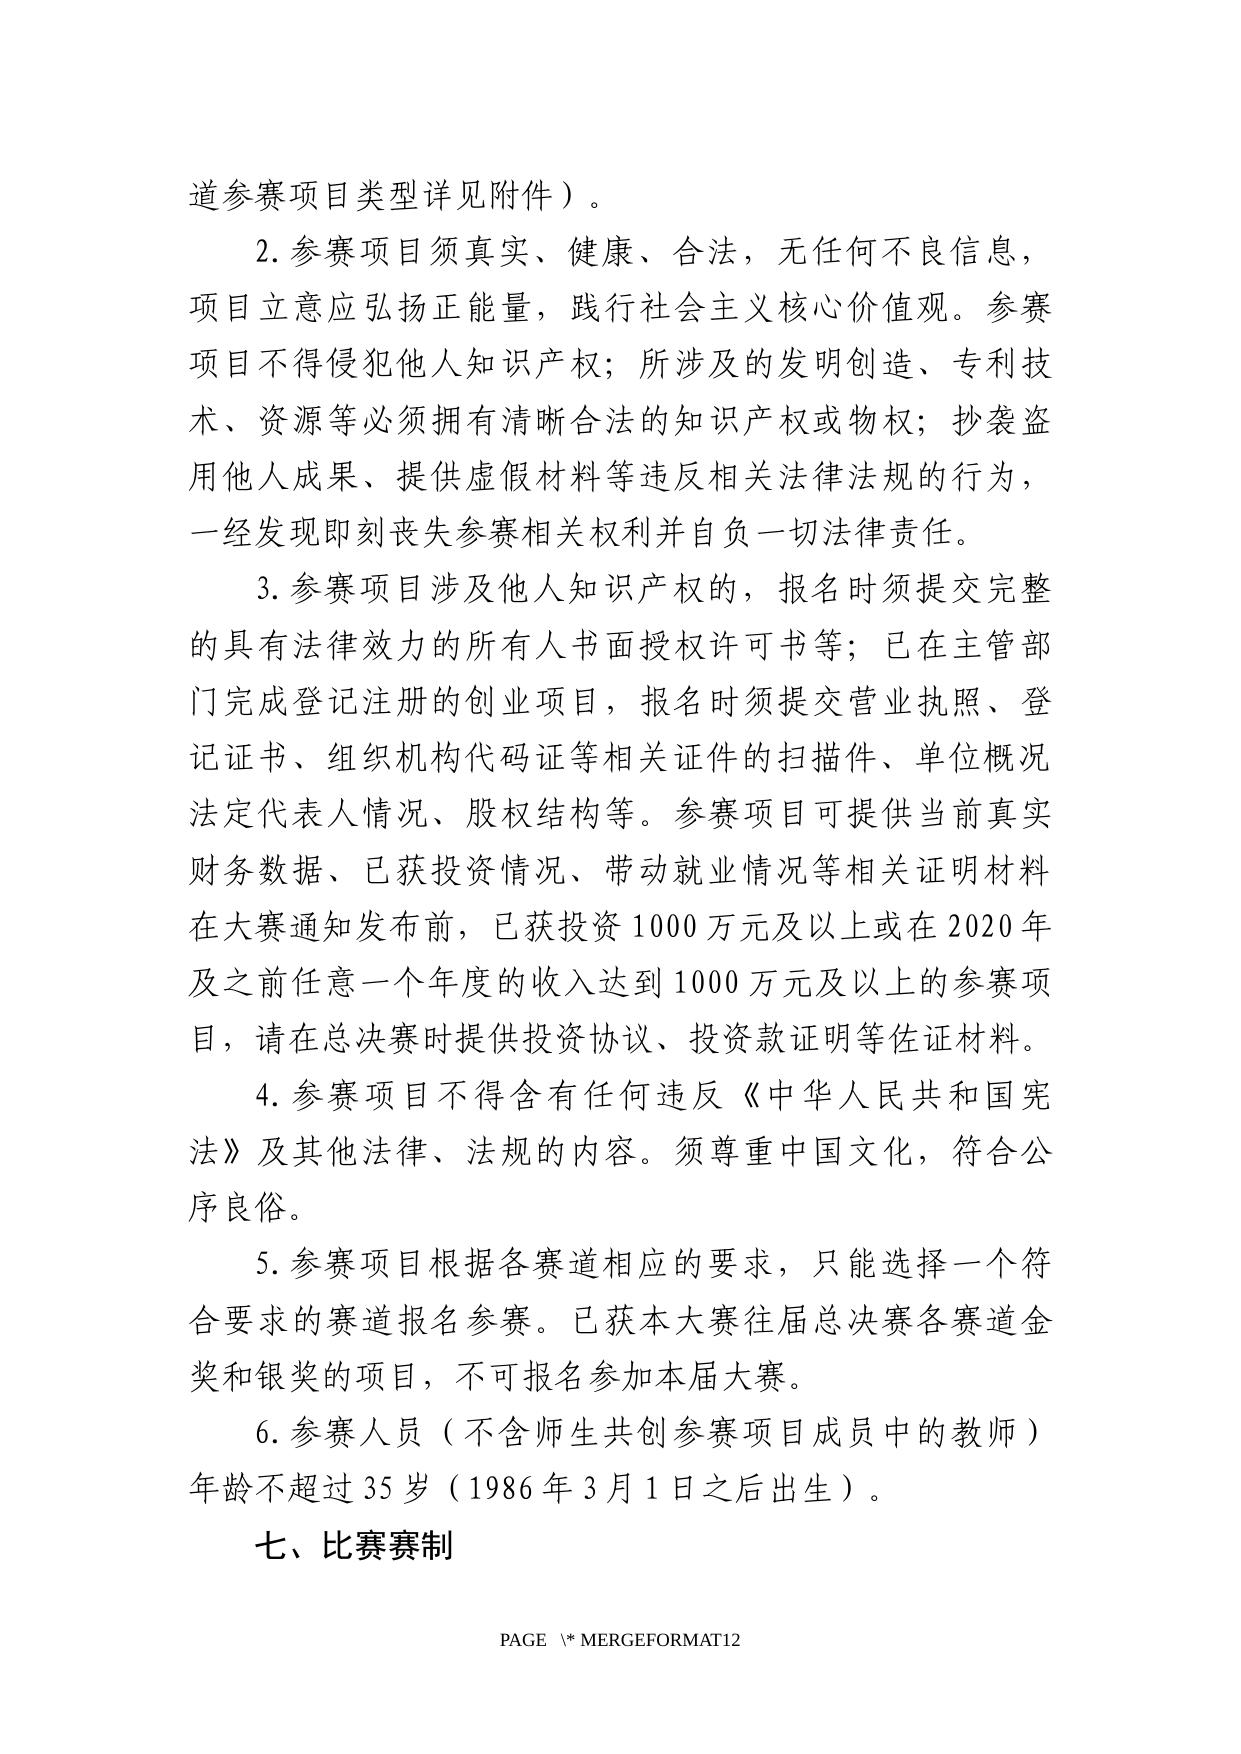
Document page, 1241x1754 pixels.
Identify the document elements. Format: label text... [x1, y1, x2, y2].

text 2.参赛项目须真实、健康、合法，无任何不良信息，项目立意应弘扬正能量，践行社会主义核心价值观。参赛项目不得侵犯他人知识产权；所涉及的发明创造、专利技术、资源等必须拥有清晰合法的知识产权或物权；抄袭盗用他人成果、提供虚假材料等违反相关法律法规的行为，一经发现即刻丧失参赛相关权利并自负一切法律责任。 [187, 218, 1053, 556]
text 6.参赛人员（不含师生共创参赛项目成员中的教师）年龄不超过35岁（1986年3月1日之后出生）。 [187, 1399, 1053, 1512]
text 5.参赛项目根据各赛道相应的要求，只能选择一个符合要求的赛道报名参赛。已获本大赛往届总决赛各赛道金奖和银奖的项目，不可报名参加本届大赛。 [187, 1231, 1053, 1399]
text 4.参赛项目不得含有任何违反《中华人民共和国宪法》及其他法律、法规的内容。须尊重中国文化，符合公序良俗。 [187, 1062, 1053, 1231]
text 七、比赛赛制 [187, 1512, 1053, 1568]
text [187, 162, 1053, 218]
text 3.参赛项目涉及他人知识产权的，报名时须提交完整的具有法律效力的所有人书面授权许可书等；已在主管部门完成登记注册的创业项目，报名时须提交营业执照、登记证书、组织机构代码证等相关证件的扫描件、单位概况、法定代表人情况、股权结构等。参赛项目可提供当前真实财务数据、已获投资情况、带动就业情况等相关证明材料。在大赛通知发布前，已获投资1000万元及以上或在2020年及之前任意一个年度的收入达到1000万元及以上的参赛项目，请在总决赛时提供投资协议、投资款证明等佐证材料。 [187, 556, 1053, 1062]
